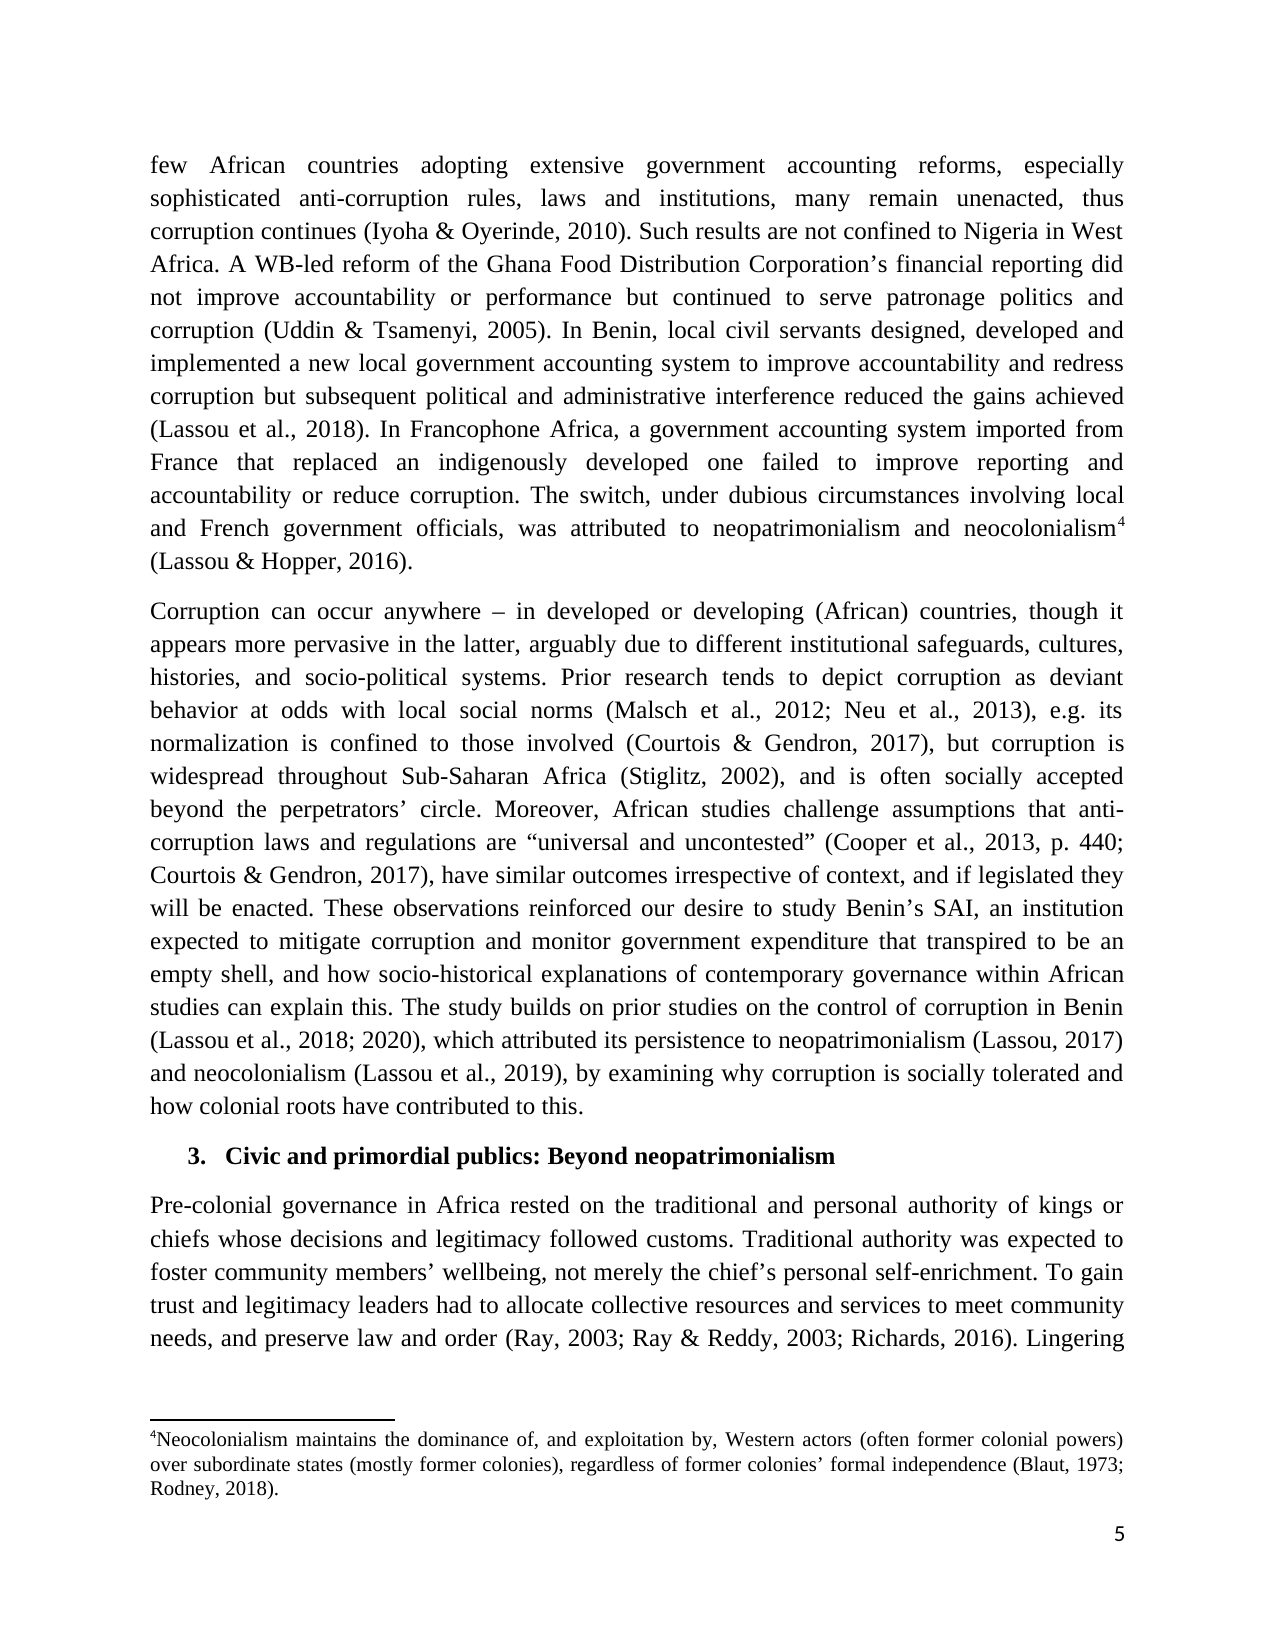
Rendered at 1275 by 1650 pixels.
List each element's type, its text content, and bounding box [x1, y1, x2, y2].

list Civic and primordial publics: Beyond neopatrimonialism [187, 1141, 1125, 1170]
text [150, 150, 1125, 575]
text Corruption can occur anywhere – in developed or developing (African) countries, though it appears more pervasive in the latter, arguably due to different institutional safeguards, cultures, histories, and socio-political systems. Prior research tends to depict corruption as deviant behavior at odds with local social norms (Malsch et al., 2012; Neu et al., 2013), e.g. its normalization is confined to those involved (Courtois & Gendron, 2017), but corruption is widespread throughout Sub-Saharan Africa (Stiglitz, 2002), and is often socially accepted beyond the perpetrators’ circle. Moreover, African studies challenge assumptions that anti-corruption laws and regulations are “universal and uncontested” (Cooper et al., 2013, p. 440; Courtois & Gendron, 2017), have similar outcomes irrespective of context, and if legislated they will be enacted. These observations reinforced our desire to study Benin’s SAI, an institution expected to mitigate corruption and monitor government expenditure that transpired to be an empty shell, and how socio-historical explanations of contemporary governance within African studies can explain this. The study builds on prior studies on the control of corruption in Benin (Lassou et al., 2018; 2020), which attributed its persistence to neopatrimonialism (Lassou, 2017) and neocolonialism (Lassou et al., 2019), by examining why corruption is socially tolerated and how colonial roots have contributed to this. [150, 596, 1125, 1120]
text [150, 1191, 1125, 1351]
